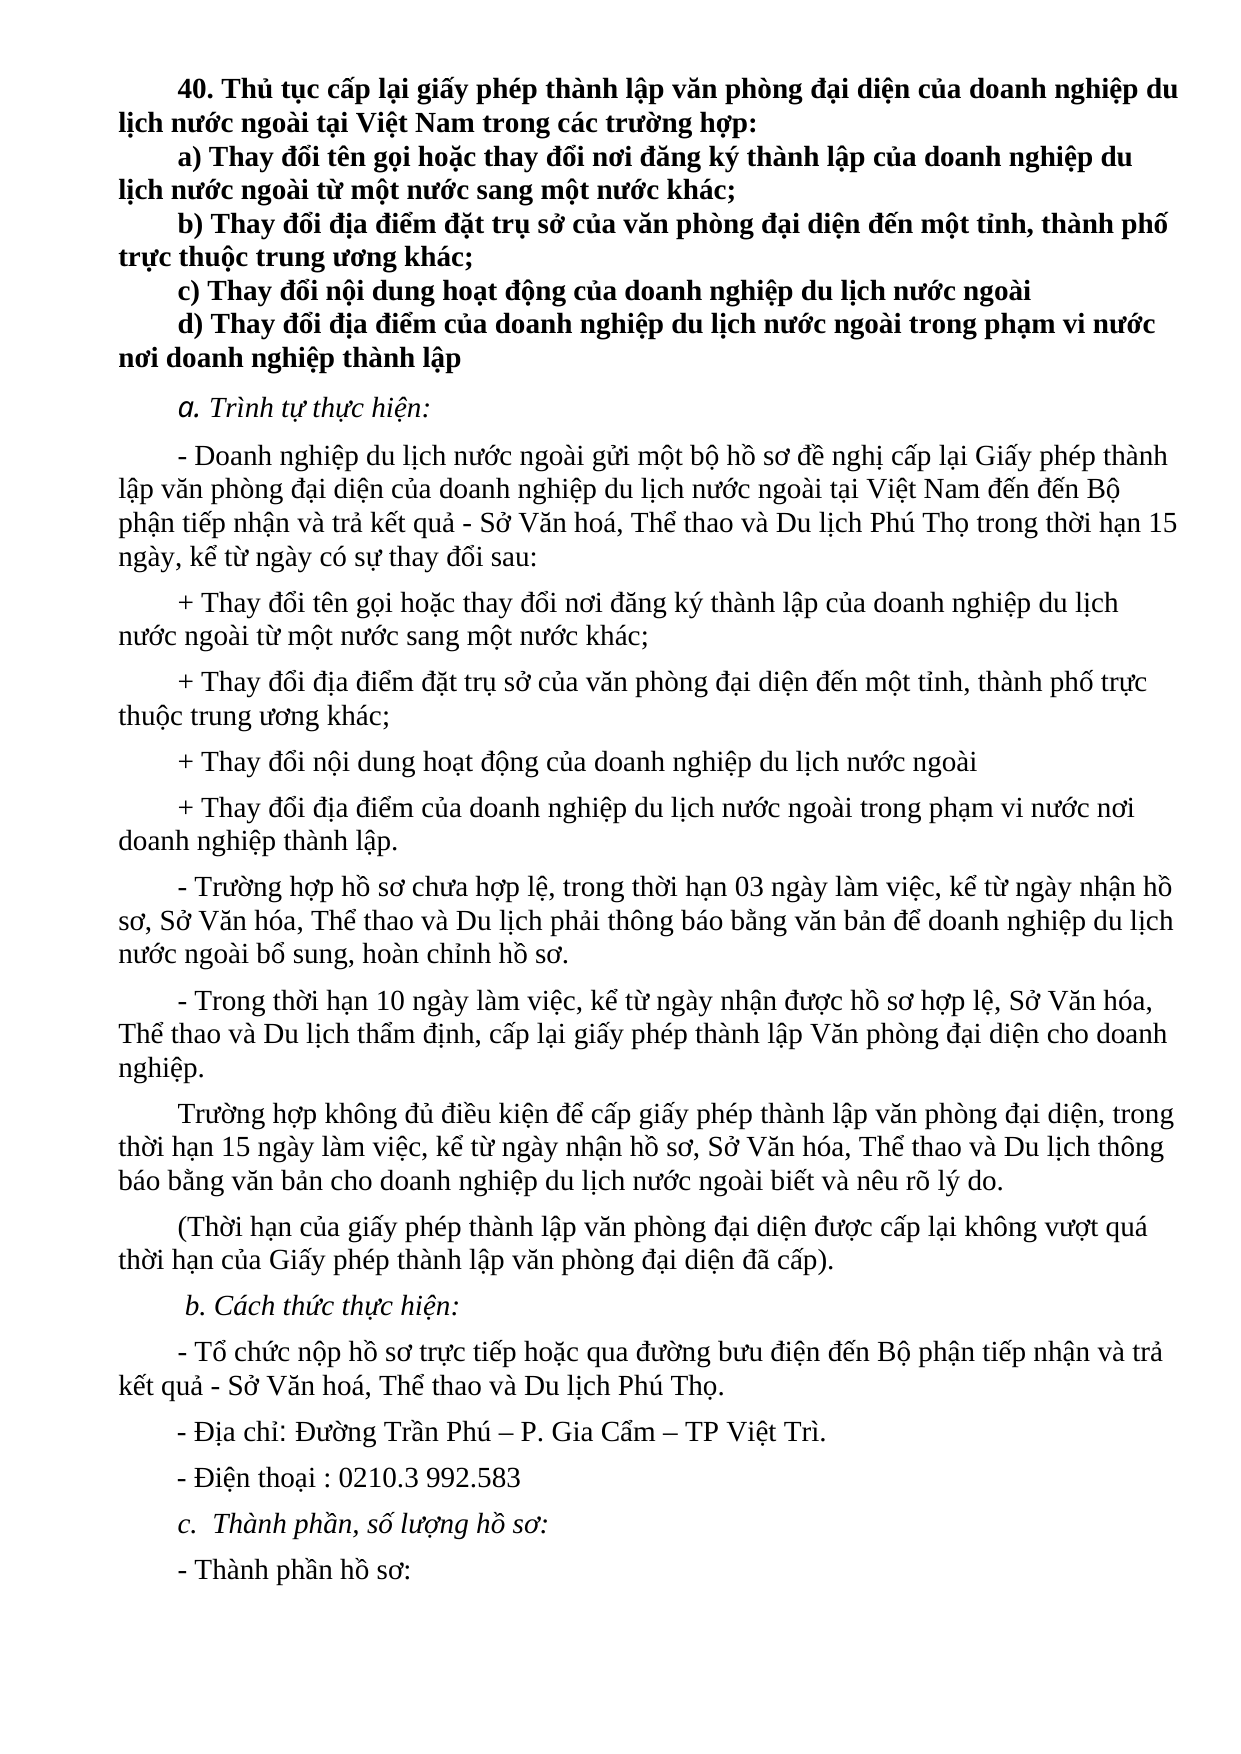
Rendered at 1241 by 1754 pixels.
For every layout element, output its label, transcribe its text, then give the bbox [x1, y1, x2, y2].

text + Thay đổi tên gọi hoặc thay đổi nơi đăng ký thành lập của doanh nghiệp du lịch nước ngoài từ một nước sang một nước khác; [118, 585, 1181, 652]
text d) Thay đổi địa điểm của doanh nghiệp du lịch nước ngoài trong phạm vi nước nơi doanh nghiệp thành lập [118, 306, 1181, 373]
text - Doanh nghiệp du lịch nước ngoài gửi một bộ hồ sơ đề nghị cấp lại Giấy phép thành lập văn phòng đại diện của doanh nghiệp du lịch nước ngoài tại Việt Nam đến đến Bộ phận tiếp nhận và trả kết quả - Sở Văn hoá, Thể thao và Du lịch Phú Thọ trong thời hạn 15 ngày, kể từ ngày có sự thay đổi sau: [118, 438, 1181, 572]
text - Thành phần hồ sơ: [118, 1552, 1181, 1586]
text - Trường hợp hồ sơ chưa hợp lệ, trong thời hạn 03 ngày làm việc, kể từ ngày nhận hồ sơ, Sở Văn hóa, Thể thao và Du lịch phải thông báo bằng văn bản để doanh nghiệp du lịch nước ngoài bổ sung, hoàn chỉnh hồ sơ. [118, 869, 1181, 970]
text a) Thay đổi tên gọi hoặc thay đổi nơi đăng ký thành lập của doanh nghiệp du lịch nước ngoài từ một nước sang một nước khác; [118, 139, 1181, 206]
text - Điện thoại : 0210.3 992.583 [118, 1460, 1181, 1494]
text + Thay đổi địa điểm đặt trụ sở của văn phòng đại diện đến một tỉnh, thành phố trực thuộc trung ương khác; [118, 664, 1181, 731]
text Trường hợp không đủ điều kiện để cấp giấy phép thành lập văn phòng đại diện, trong thời hạn 15 ngày làm việc, kể từ ngày nhận hồ sơ, Sở Văn hóa, Thể thao và Du lịch thông báo bằng văn bản cho doanh nghiệp du lịch nước ngoài biết và nêu rõ lý do. [118, 1096, 1181, 1196]
text a. Trình tự thực hiện: [118, 386, 1181, 426]
text - Địa chỉ: Đường Trần Phú – P. Gia Cẩm – TP Việt Trì. [118, 1414, 1181, 1448]
text + Thay đổi nội dung hoạt động của doanh nghiệp du lịch nước ngoài [118, 744, 1181, 777]
text - Tổ chức nộp hồ sơ trực tiếp hoặc qua đường bưu điện đến Bộ phận tiếp nhận và trả kết quả - Sở Văn hoá, Thể thao và Du lịch Phú Thọ. [118, 1334, 1181, 1402]
text c. Thành phần, số lượng hồ sơ: [118, 1506, 1181, 1540]
text b) Thay đổi địa điểm đặt trụ sở của văn phòng đại diện đến một tỉnh, thành phố trực thuộc trung ương khác; [118, 206, 1181, 273]
text 40. Thủ tục cấp lại giấy phép thành lập văn phòng đại diện của doanh nghiệp du lịch nước ngoài tại Việt Nam trong các trường hợp: [118, 72, 1181, 139]
text - Trong thời hạn 10 ngày làm việc, kể từ ngày nhận được hồ sơ hợp lệ, Sở Văn hóa, Thể thao và Du lịch thẩm định, cấp lại giấy phép thành lập Văn phòng đại diện cho doanh nghiệp. [118, 983, 1181, 1083]
text c) Thay đổi nội dung hoạt động của doanh nghiệp du lịch nước ngoài [118, 273, 1181, 306]
text b. Cách thức thực hiện: [118, 1288, 1181, 1322]
text (Thời hạn của giấy phép thành lập văn phòng đại diện được cấp lại không vượt quá thời hạn của Giấy phép thành lập văn phòng đại diện đã cấp). [118, 1209, 1181, 1276]
text + Thay đổi địa điểm của doanh nghiệp du lịch nước ngoài trong phạm vi nước nơi doanh nghiệp thành lập. [118, 790, 1181, 857]
